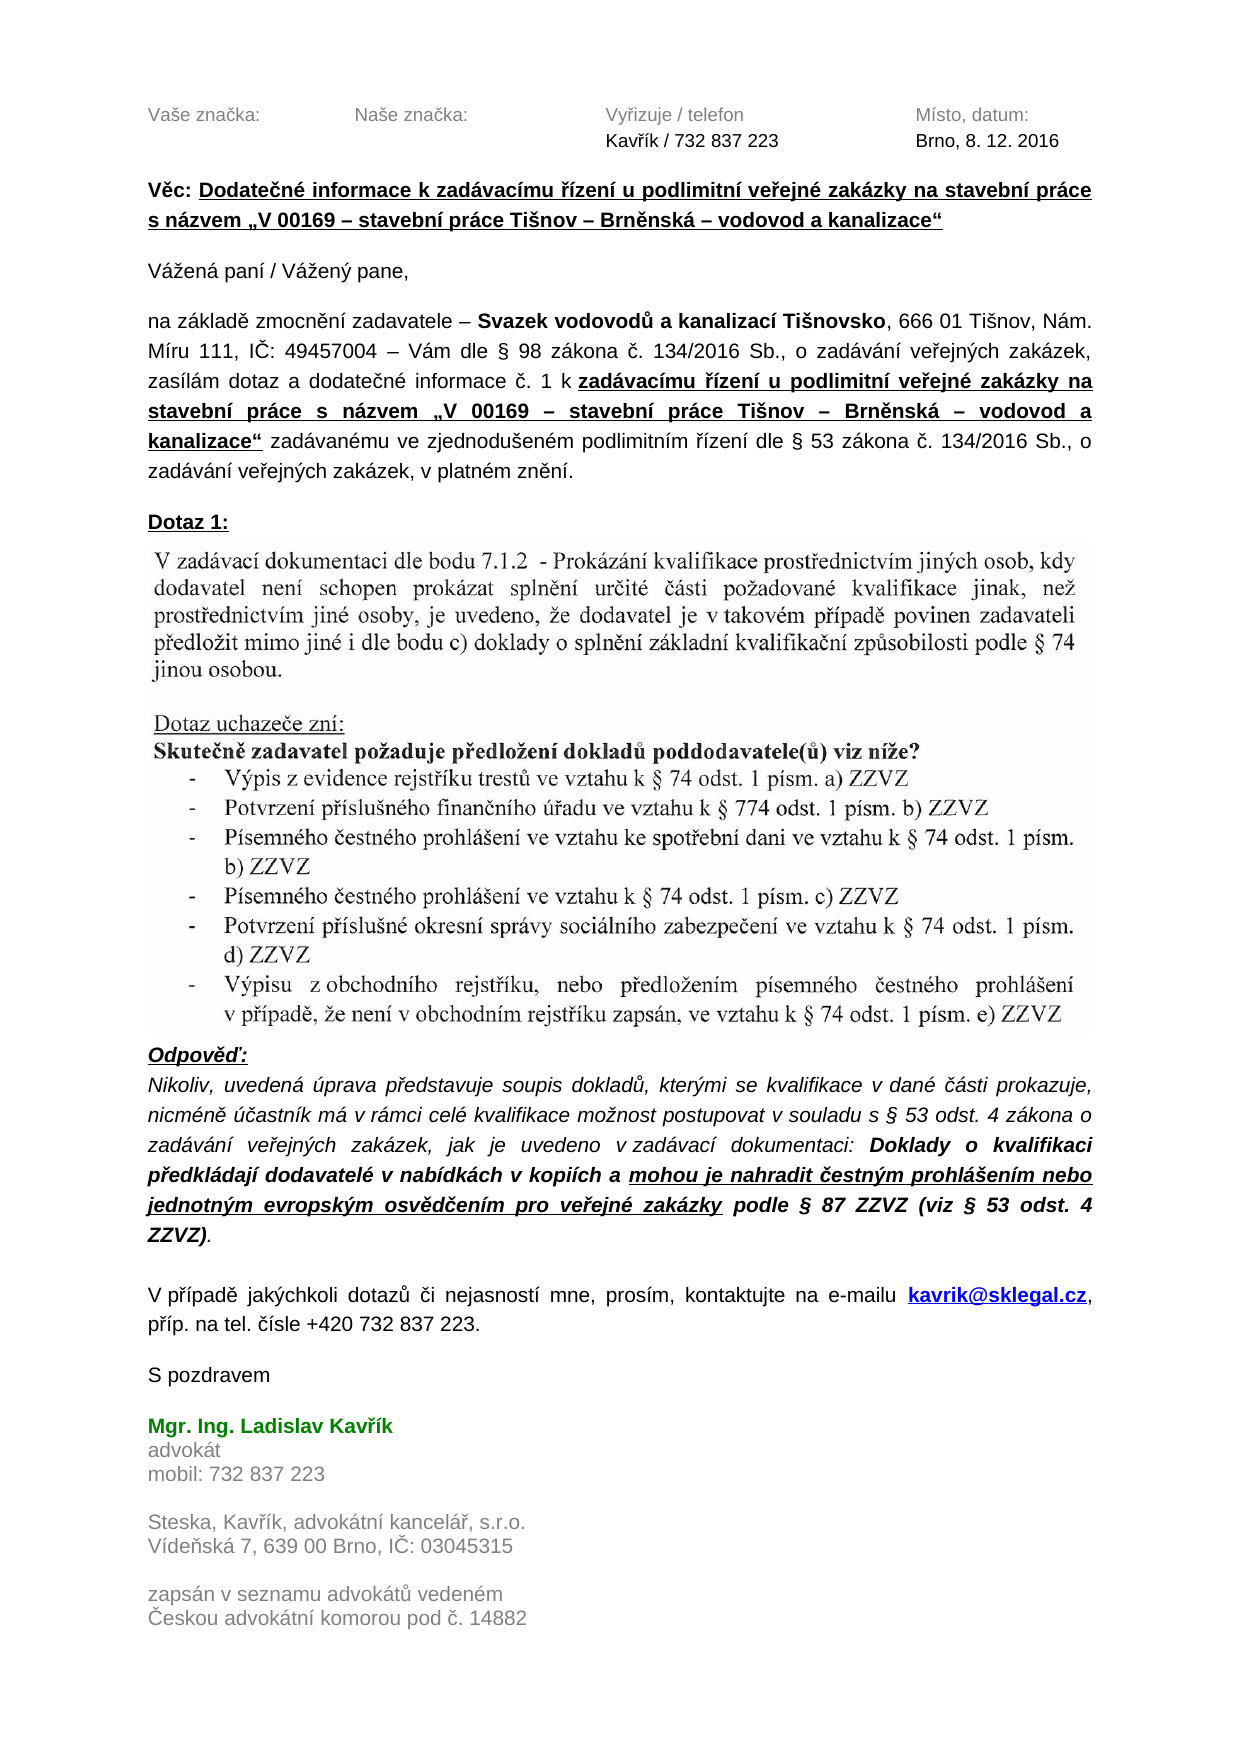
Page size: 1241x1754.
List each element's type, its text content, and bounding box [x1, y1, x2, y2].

text V případě jakýchkoli dotazů či nejasností mne, prosím, kontaktujte na e-mailu kavrik@sklegal.cz, příp. na tel. čísle +420 732 837 223. [148, 1282, 1093, 1336]
text advokát [148, 1438, 1093, 1462]
text Vážená paní / Vážený pane, [148, 259, 1093, 283]
text na základě zmocnění zadavatele – Svazek vodovodů a kanalizací Tišnovsko, 666 01 Tišnov, Nám. Míru 111, IČ: 49457004 – Vám dle § 98 zákona č. 134/2016 Sb., o zadávání veřejných zakázek, zasílám dotaz a dodatečné informace č. 1 k zadávacímu řízení u podlimitní veřejné zakázky na stavební práce s názvem „V 00169 – stavební práce Tišnov – Brněnská – vodovod a kanalizace“ zadávanému ve zjednodušeném podlimitním řízení dle § 53 zákona č. 134/2016 Sb., o zadávání veřejných zakázek, v platném znění. [148, 309, 1093, 483]
text Vaše značka: Naše značka: Vyřizuje / telefon Místo, datum: Kavřík / 732 837 223 Brno, 8. 12. 2016 [148, 103, 1093, 152]
text Věc: Dodatečné informace k zadávacímu řízení u podlimitní veřejné zakázky na stavební práce s názvem „V 00169 – stavební práce Tišnov – Brněnská – vodovod a kanalizace“ [148, 178, 1093, 232]
text Odpověď: [148, 1043, 1093, 1067]
text S pozdravem [148, 1363, 1093, 1387]
text zapsán v seznamu advokátů vedeném [148, 1581, 1093, 1605]
text Steska, Kavřík, advokátní kancelář, s.r.o. [148, 1509, 1093, 1533]
text Dotaz 1: [148, 509, 1093, 533]
text Českou advokátní komorou pod č. 14882 [148, 1605, 1093, 1629]
text Mgr. Ing. Ladislav Kavřík [148, 1414, 1093, 1438]
text Nikoliv, uvedená úprava představuje soupis dokladů, kterými se kvalifikace v dané části prokazuje, nicméně účastník má v rámci celé kvalifikace možnost postupovat v souladu s § 53 odst. 4 zákona o zadávání veřejných zakázek, jak je uvedeno v zadávací dokumentaci: Doklady o kvalifikaci předkládají dodavatelé v nabídkách v kopiích a mohou je nahradit čestným prohlášením nebo jednotným evropským osvědčením pro veřejné zakázky podle § 87 ZZVZ (viz § 53 odst. 4 ZZVZ). [148, 1073, 1093, 1247]
text mobil: 732 837 223 [148, 1462, 1093, 1486]
text Vídeňská 7, 639 00 Brno, IČ: 03045315 [148, 1533, 1093, 1557]
